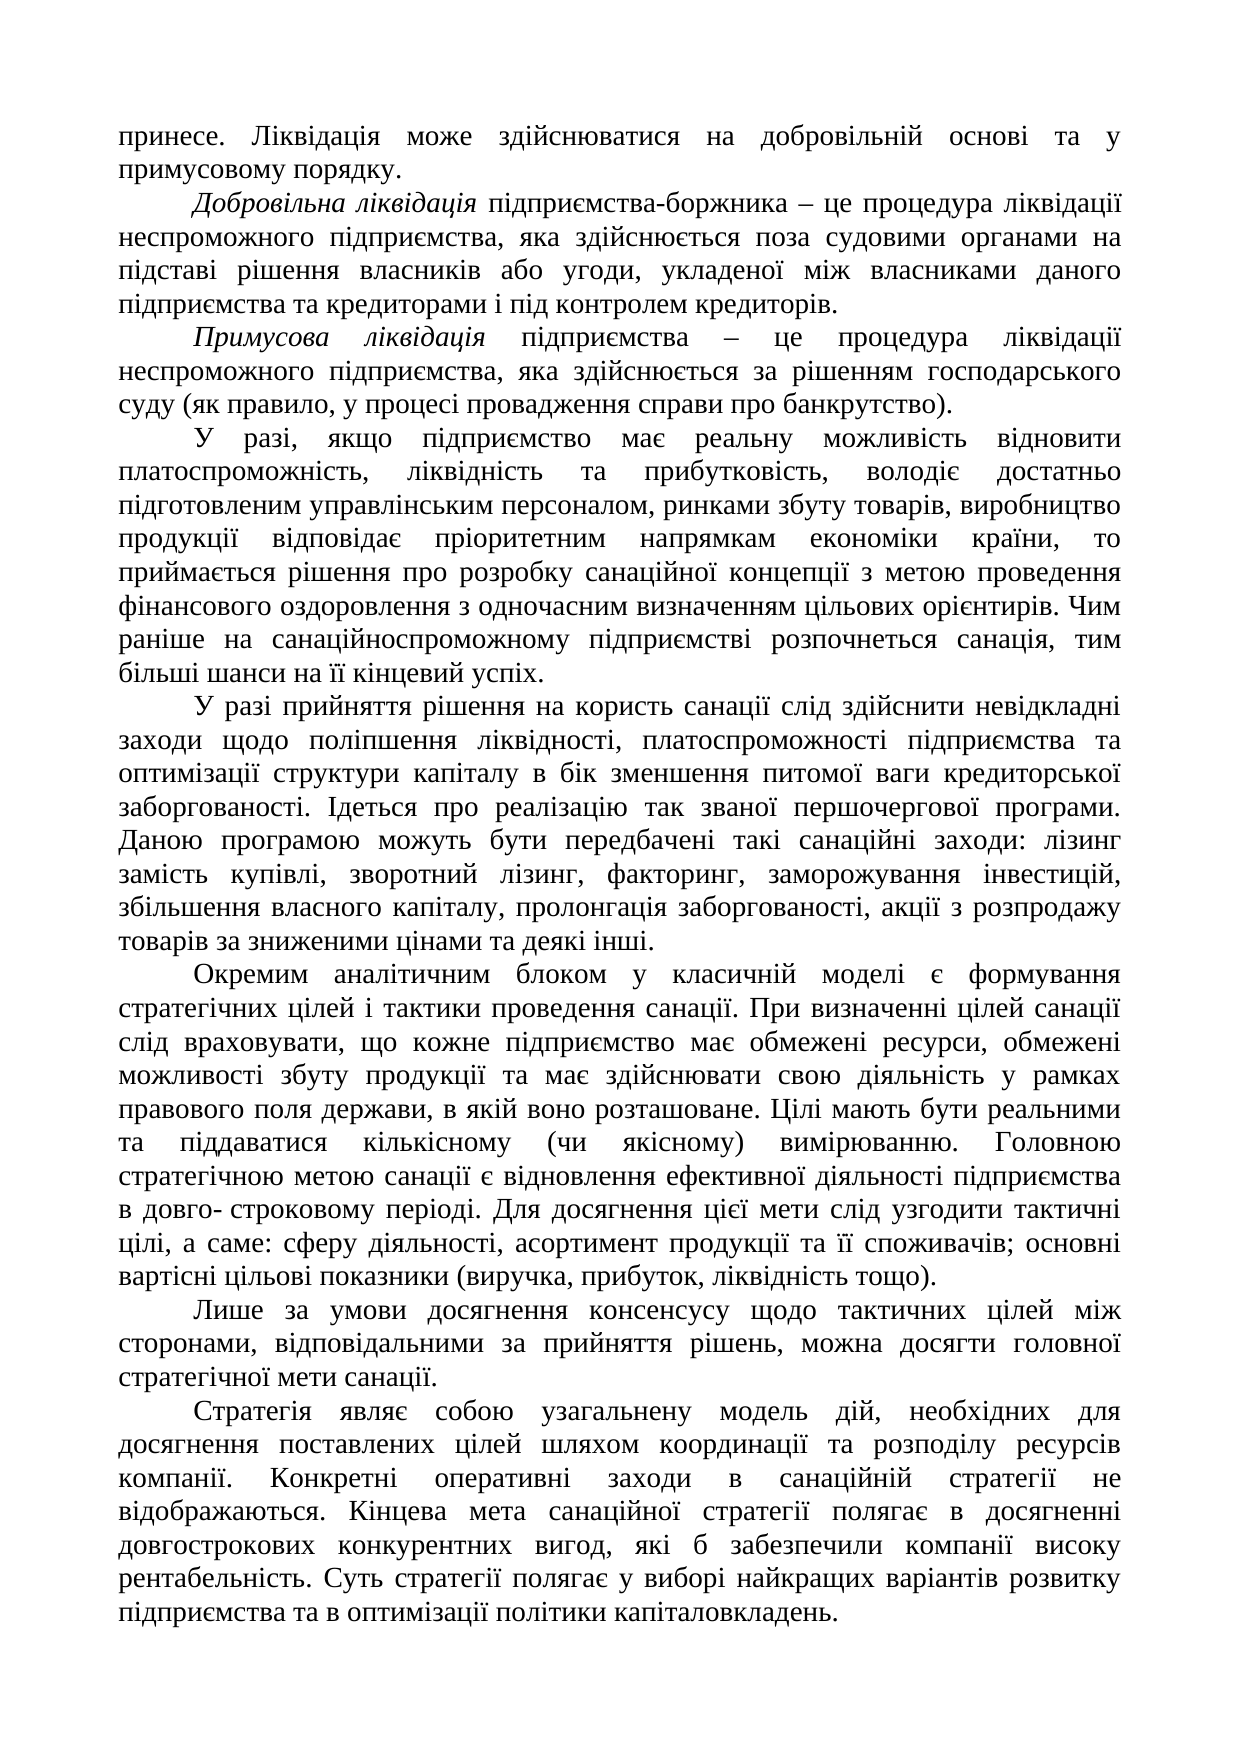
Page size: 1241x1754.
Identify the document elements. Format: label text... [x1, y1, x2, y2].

text Стратегія являє собою узагальнену модель дій, необхідних для досягнення поставлених цілей шляхом координації та розподілу ресурсів компанії. Конкретні оперативні заходи в санаційній стратегії не відображаються. Кінцева мета санаційної стратегії полягає в досягненні довгострокових конкурентних вигод, які б забезпечили компанії високу рентабельність. Суть стратегії полягає у виборі найкращих варіантів розвитку підприємства та в оптимізації політики капіталовкладень. [118, 1393, 1122, 1627]
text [118, 118, 1122, 185]
text У разі прийняття рішення на користь санації слід здійснити невідкладні заходи щодо поліпшення ліквідності, платоспроможності підприємства та оптимізації структури капіталу в бік зменшення питомої ваги кредиторської заборгованості. Ідеться про реалізацію так званої першочергової програми. Даною програмою можуть бути передбачені такі санаційні заходи: лізинг замість купівлі, зворотний лізинг, факторинг, заморожування інвестицій, збільшення власного капіталу, пролонгація заборгованості, акції з розпродажу товарів за зниженими цінами та деякі інші. [118, 688, 1122, 957]
text Примусова ліквідація підприємства – це процедура ліквідації неспроможного підприємства, яка здійснюється за рішенням господарського суду (як правило, у процесі провадження справи про банкрутство). [118, 319, 1122, 420]
text Окремим аналітичним блоком у класичній моделі є формування стратегічних цілей і тактики проведення санації. При визначенні цілей санації слід враховувати, що кожне підприємство має обмежені ресурси, обмежені можливості збуту продукції та має здійснювати свою діяльність у рамках правового поля держави, в якій воно розташоване. Цілі мають бути реальними та піддаватися кількісному (чи якісному) вимірюванню. Головною стратегічною метою санації є відновлення ефективної діяльності підприємства в довго- строковому періоді. Для досягнення цієї мети слід узгодити тактичні цілі, а саме: сферу діяльності, асортимент продукції та її споживачів; основні вартісні цільові показники (виручка, прибуток, ліквідність тощо). [118, 957, 1122, 1292]
text Лише за умови досягнення консенсусу щодо тактичних цілей між сторонами, відповідальними за прийняття рішень, можна досягти головної стратегічної мети санації. [118, 1292, 1122, 1393]
text Добровільна ліквідація підприємства-боржника – це процедура ліквідації неспроможного підприємства, яка здійснюється поза судовими органами на підставі рішення власників або угоди, укладеної між власниками даного підприємства та кредиторами і під контролем кредиторів. [118, 185, 1122, 319]
text У разі, якщо підприємство має реальну можливість відновити платоспроможність, ліквідність та прибутковість, володіє достатньо підготовленим управлінським персоналом, ринками збуту товарів, виробництво продукції відповідає пріоритетним напрямкам економіки країни, то приймається рішення про розробку санаційної концепції з метою проведення фінансового оздоровлення з одночасним визначенням цільових орієнтирів. Чим раніше на санаційноспроможному підприємстві розпочнеться санація, тим більші шанси на її кінцевий успіх. [118, 420, 1122, 688]
